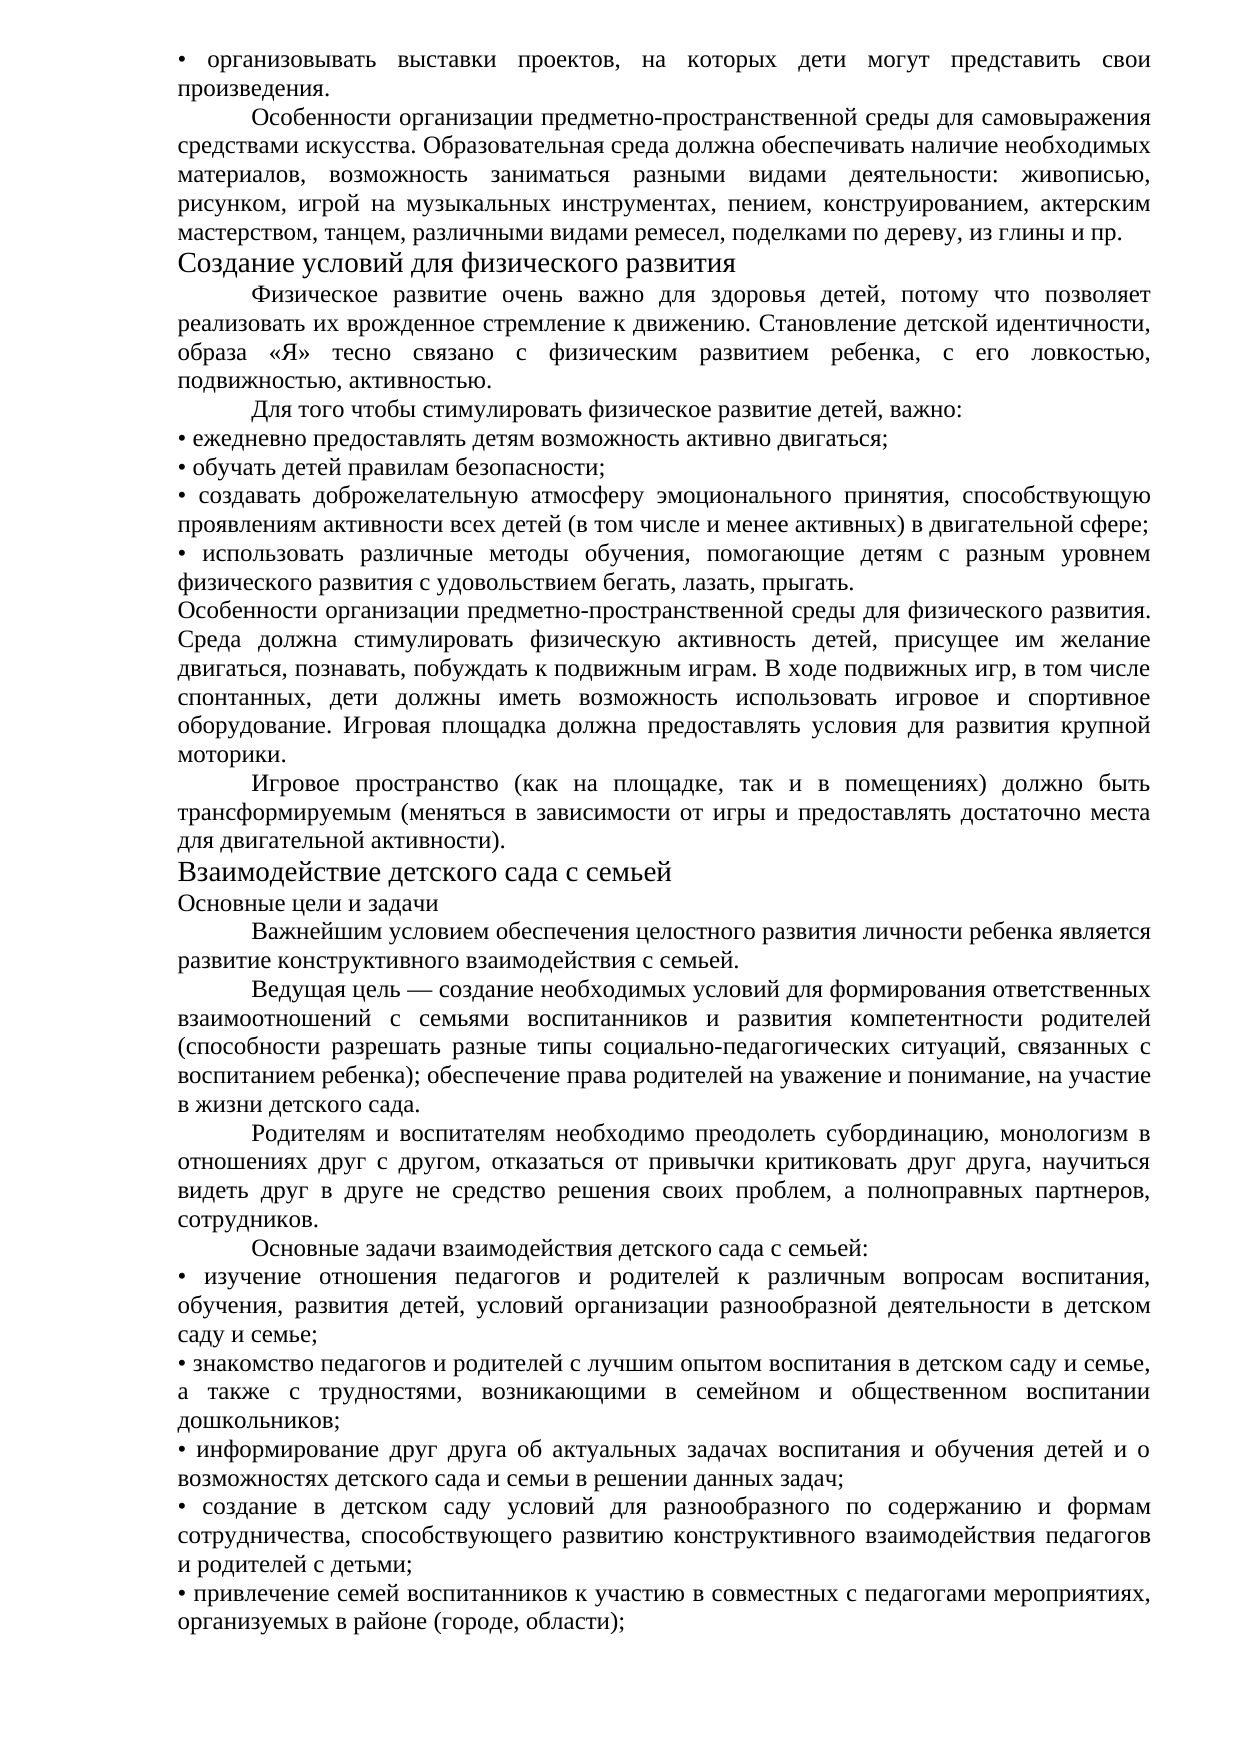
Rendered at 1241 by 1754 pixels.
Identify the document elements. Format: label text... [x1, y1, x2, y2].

text Основные цели и задачи [177, 888, 1152, 916]
text • создание в детском саду условий для разнообразного по содержанию и формам сотрудничества, способствующего развитию конструктивного взаимодействия педагогов и родителей с детьми; [177, 1491, 1152, 1578]
text Родителям и воспитателям необходимо преодолеть субординацию, монологизм в отношениях друг с другом, отказаться от привычки критиковать друг друга, научиться видеть друг в друге не средство решения своих проблем, а полноправных партнеров, сотрудников. [177, 1118, 1152, 1233]
text Основные задачи взаимодействия детского сада с семьей: [177, 1233, 1152, 1261]
text Для того чтобы стимулировать физическое развитие детей, важно: [177, 394, 1152, 423]
text • создавать доброжелательную атмосферу эмоционального принятия, способствующую проявлениям активности всех детей (в том числе и менее активных) в двигательной сфере; [177, 480, 1152, 538]
text Ведущая цель — создание необходимых условий для формирования ответственных взаимоотношений с семьями воспитанников и развития компетентности родителей (способности разрешать разные типы социальнo-педагогических ситуаций, связанных с воспитанием ребенка); обеспечение права родителей на уважение и понимание, на участие в жизни детского сада. [177, 974, 1152, 1118]
text Взаимодействие детского сада с семьей [177, 854, 1152, 888]
text • изучение отношения педагогов и родителей к различным вопросам воспитания, обучения, развития детей, условий организации разнообразной деятельности в детском саду и семье; [177, 1261, 1152, 1348]
text Создание условий для физического развития [177, 246, 1152, 279]
text • информирование друг друга об актуальных задачах воспитания и обучения детей и о возможностях детского сада и семьи в решении данных задач; [177, 1434, 1152, 1491]
text Особенности организации предметно-пространственной среды для физического развития. Среда должна стимулировать физическую активность детей, присущее им желание двигаться, познавать, побуждать к подвижным играм. В ходе подвижных игр, в том числе спонтанных, дети должны иметь возможность использовать игровое и спортивное оборудование. Игровая площадка должна предоставлять условия для развития крупной моторики. [177, 595, 1152, 768]
text • обучать детей правилам безопасности; [177, 452, 1152, 480]
text • использовать различные методы обучения, помогающие детям с разным уровнем физического развития с удовольствием бегать, лазать, прыгать. [177, 538, 1152, 595]
text • организовывать выставки проектов, на которых дети могут представить свои произведения. [177, 44, 1152, 102]
text Особенности организации предметно-пространственной среды для самовыражения средствами искусства. Образовательная среда должна обеспечивать наличие необходимых материалов, возможность заниматься разными видами деятельности: живописью, рисунком, игрой на музыкальных инструментах, пением, конструированием, актерским мастерством, танцем, различными видами ремесел, поделками по дереву, из глины и пр. [177, 102, 1152, 246]
text • привлечение семей воспитанников к участию в совместных с педагогами мероприятиях, организуемых в районе (городе, области); [177, 1578, 1152, 1635]
text • знакомство педагогов и родителей с лучшим опытом воспитания в детском саду и семье, а также с трудностями, возникающими в семейном и общественном воспитании дошкольников; [177, 1348, 1152, 1434]
text Физическое развитие очень важно для здоровья детей, потому что позволяет реализовать их врожденное стремление к движению. Становление детской идентичности, образа «Я» тесно связано с физическим развитием ребенка, с его ловкостью, подвижностью, активностью. [177, 279, 1152, 394]
text Игровое пространство (как на площадке, так и в помещениях) должно быть трансформируемым (меняться в зависимости от игры и предоставлять достаточно места для двигательной активности). [177, 768, 1152, 854]
text • ежедневно предоставлять детям возможность активно двигаться; [177, 423, 1152, 452]
text Важнейшим условием обеспечения целостного развития личности ребенка является развитие конструктивного взаимодействия с семьей. [177, 916, 1152, 974]
